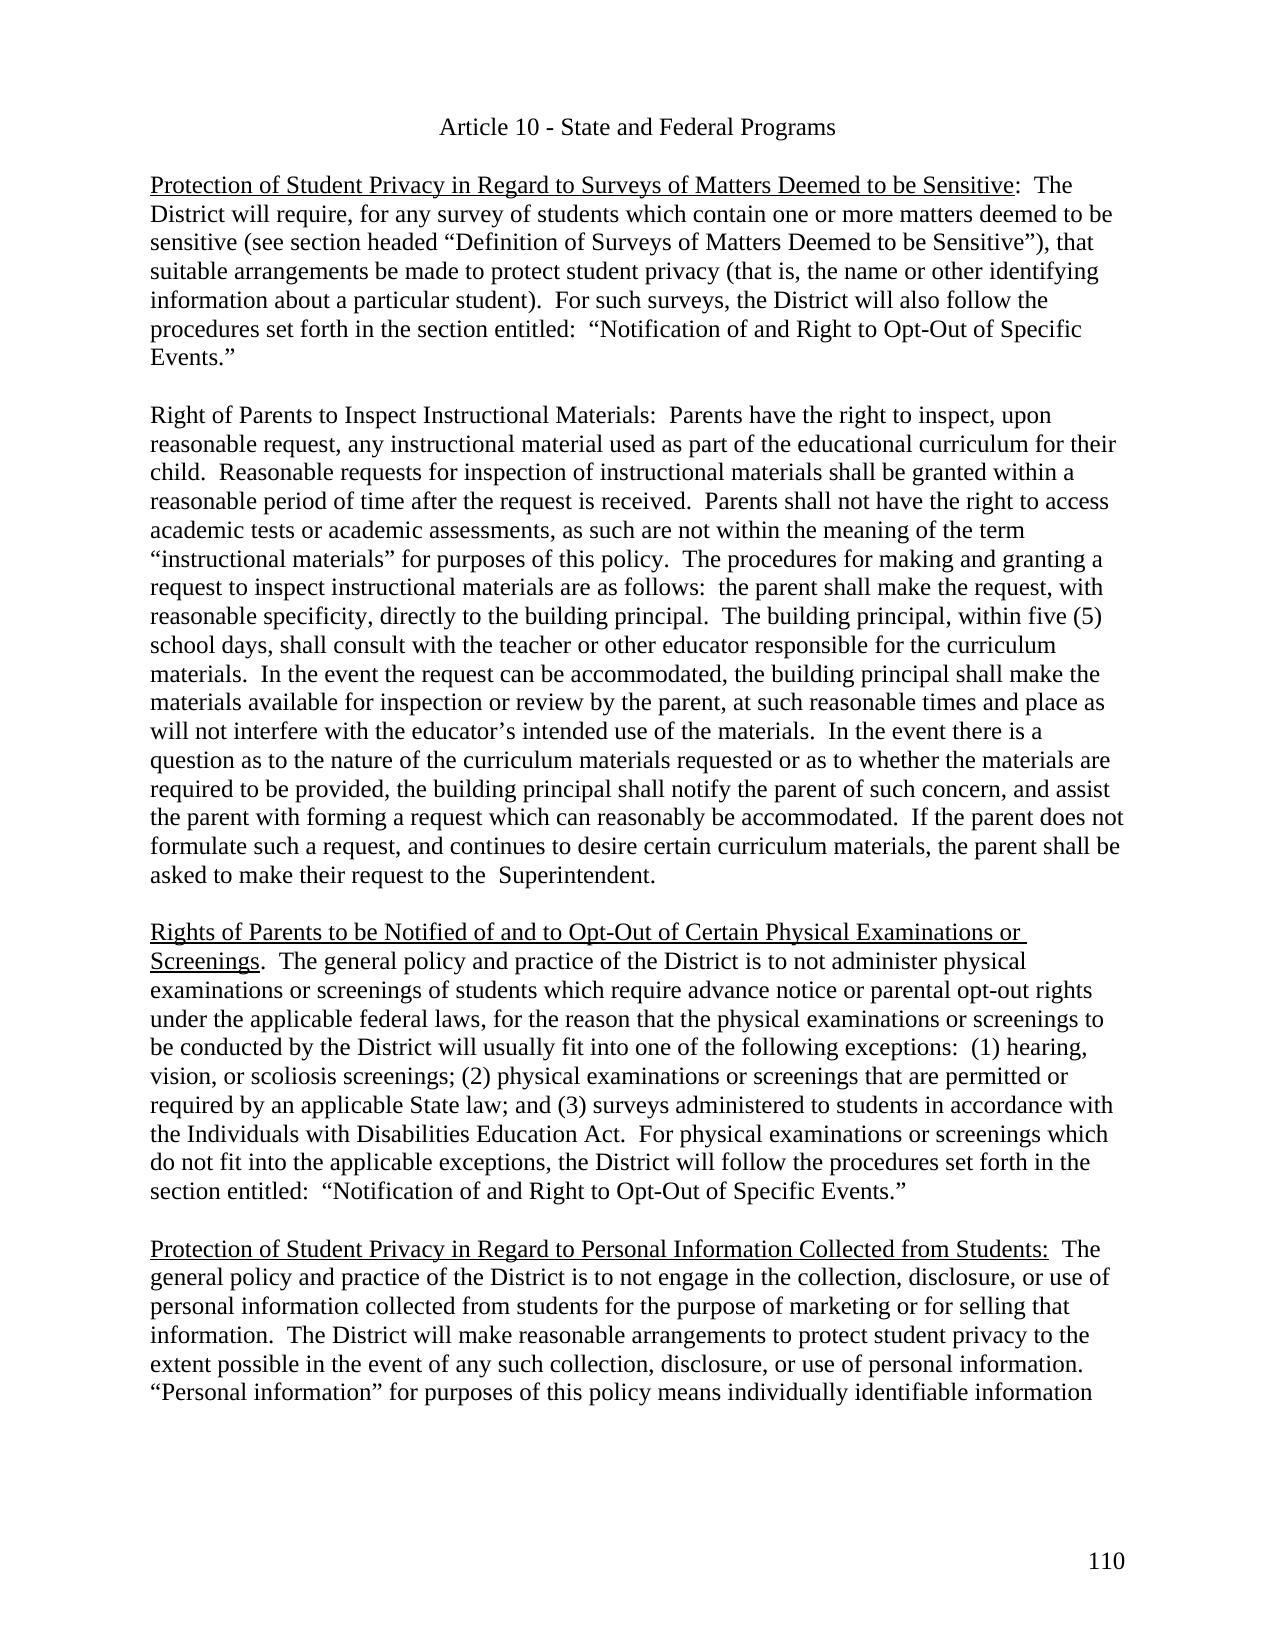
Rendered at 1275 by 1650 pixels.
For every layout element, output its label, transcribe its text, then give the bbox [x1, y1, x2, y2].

text Protection of Student Privacy in Regard to Personal Information Collected from Students: The general policy and practice of the District is to not engage in the collection, disclosure, or use of personal information collected from students for the purpose of marketing or for selling that information. The District will make reasonable arrangements to protect student privacy to the extent possible in the event of any such collection, disclosure, or use of personal information. “Personal information” for purposes of this policy means individually identifiable information [150, 1234, 1125, 1406]
title Article 10 - State and Federal Programs [150, 112, 1125, 141]
text Right of Parents to Inspect Instructional Materials: Parents have the right to inspect, upon reasonable request, any instructional material used as part of the educational curriculum for their child. Reasonable requests for inspection of instructional materials shall be granted within a reasonable period of time after the request is received. Parents shall not have the right to access academic tests or academic assessments, as such are not within the meaning of the term “instructional materials” for purposes of this policy. The procedures for making and granting a request to inspect instructional materials are as follows: the parent shall make the request, with reasonable specificity, directly to the building principal. The building principal, within five (5) school days, shall consult with the teacher or other educator responsible for the curriculum materials. In the event the request can be accommodated, the building principal shall make the materials available for inspection or review by the parent, at such reasonable times and place as will not interfere with the educator’s intended use of the materials. In the event there is a question as to the nature of the curriculum materials requested or as to whether the materials are required to be provided, the building principal shall notify the parent of such concern, and assist the parent with forming a request which can reasonably be accommodated. If the parent does not formulate such a request, and continues to desire certain curriculum materials, the parent shall be asked to make their request to the Superintendent. [150, 400, 1125, 889]
text Rights of Parents to be Notified of and to Opt-Out of Certain Physical Examinations or Screenings. The general policy and practice of the District is to not administer physical examinations or screenings of students which require advance notice or parental opt-out rights under the applicable federal laws, for the reason that the physical examinations or screenings to be conducted by the District will usually fit into one of the following exceptions: (1) hearing, vision, or scoliosis screenings; (2) physical examinations or screenings that are permitted or required by an applicable State law; and (3) surveys administered to students in accordance with the Individuals with Disabilities Education Act. For physical examinations or screenings which do not fit into the applicable exceptions, the District will follow the procedures set forth in the section entitled: “Notification of and Right to Opt-Out of Specific Events.” [150, 917, 1125, 1205]
text Protection of Student Privacy in Regard to Surveys of Matters Deemed to be Sensitive: The District will require, for any survey of students which contain one or more matters deemed to be sensitive (see section headed “Definition of Surveys of Matters Deemed to be Sensitive”), that suitable arrangements be made to protect student privacy (that is, the name or other identifying information about a particular student). For such surveys, the District will also follow the procedures set forth in the section entitled: “Notification of and Right to Opt-Out of Specific Events.” [150, 170, 1125, 371]
